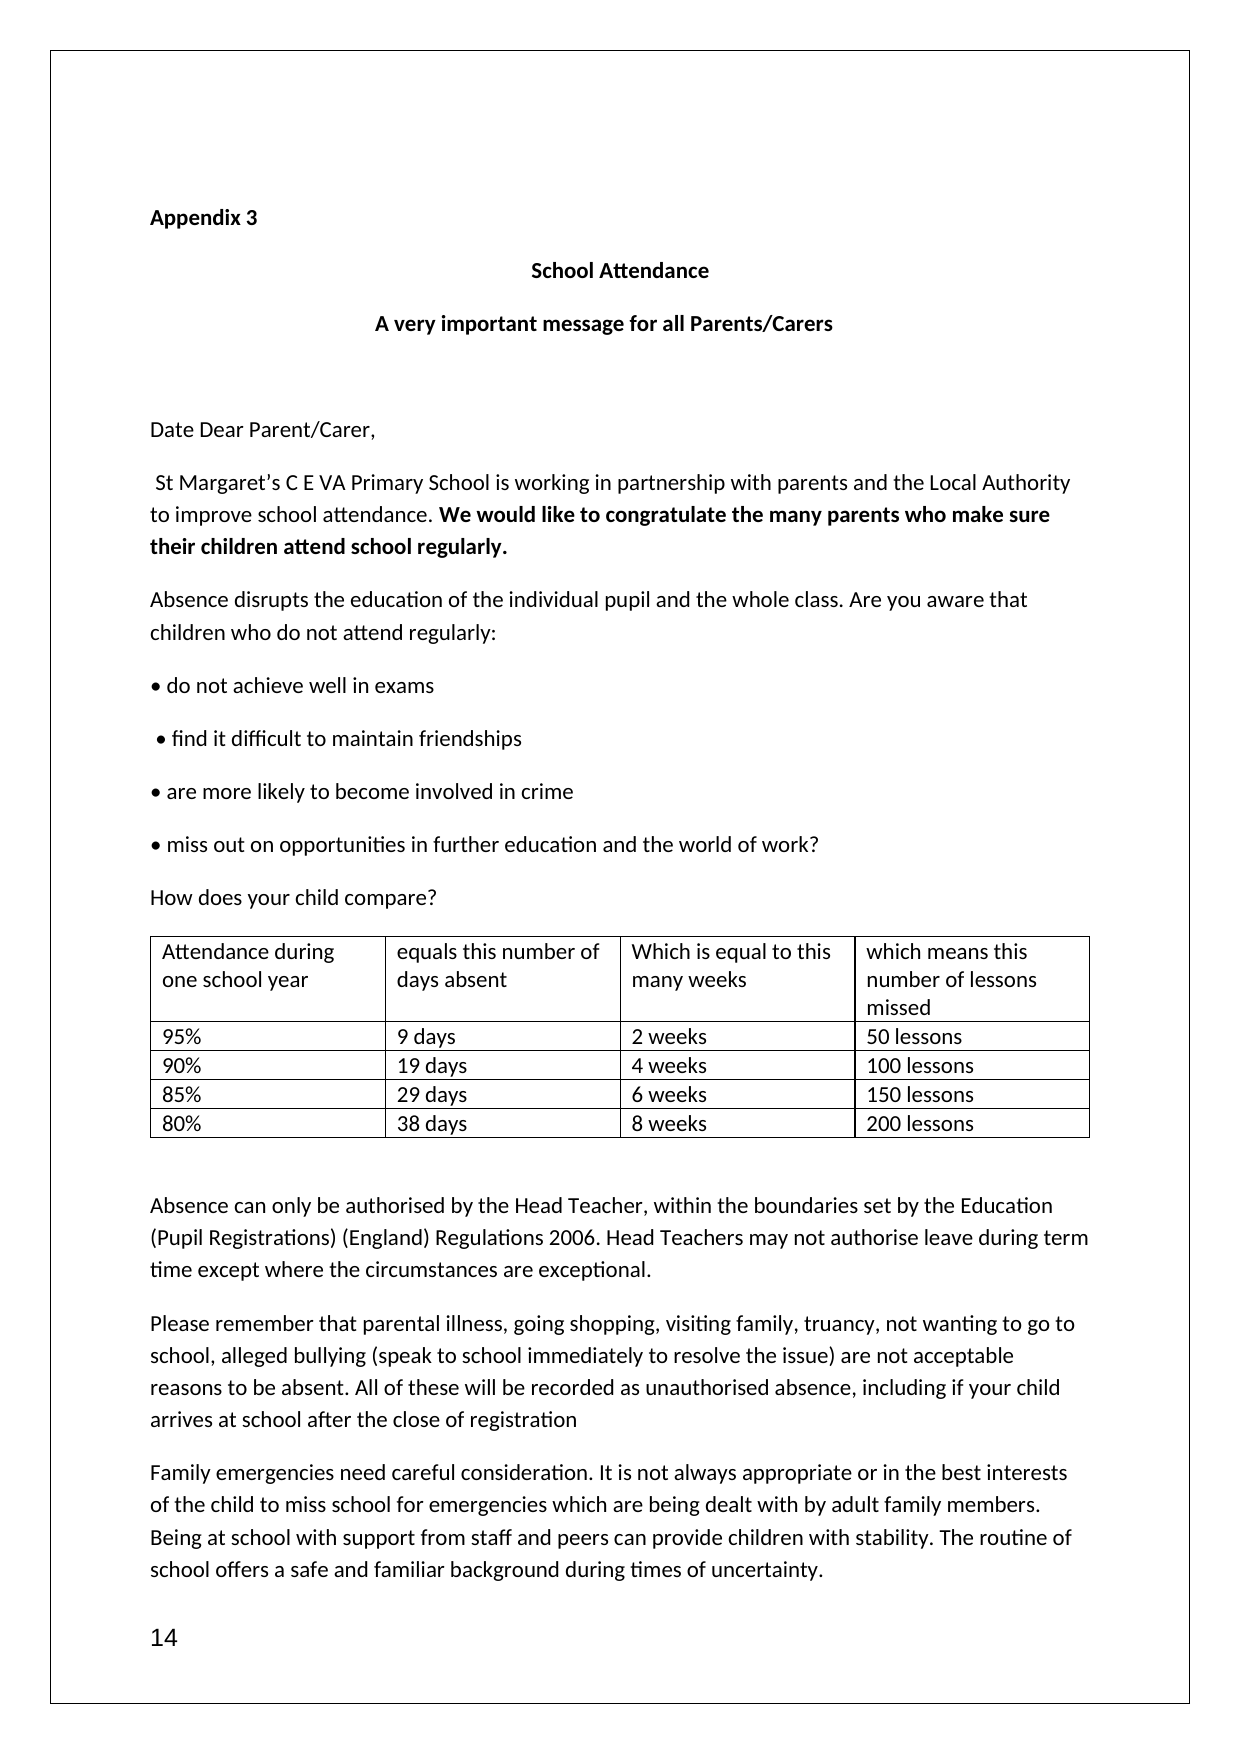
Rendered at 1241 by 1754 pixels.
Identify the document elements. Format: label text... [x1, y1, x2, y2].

text • find it difficult to maintain friendships [150, 724, 1090, 752]
table_cell 19 days [386, 1051, 620, 1079]
text • are more likely to become involved in crime [150, 777, 1090, 805]
table_cell 6 weeks [621, 1080, 854, 1108]
table_cell 85% [151, 1080, 385, 1108]
table_cell 29 days [386, 1080, 620, 1108]
text A very important message for all Parents/Carers [300, 309, 1090, 337]
table_cell 2 weeks [621, 1022, 854, 1050]
table_cell 38 days [386, 1109, 620, 1137]
table_cell 100 lessons [856, 1051, 1089, 1079]
text Appendix 3 [150, 203, 1090, 231]
text School Attendance [150, 256, 1090, 284]
table_cell 150 lessons [856, 1080, 1089, 1108]
text Date Dear Parent/Carer, [150, 415, 1090, 443]
text Absence disrupts the education of the individual pupil and the whole class. Are you aware that children who do not attend regularly: [150, 586, 1090, 646]
table_header equals this number of days absent [386, 937, 620, 1021]
text Family emergencies need careful consideration. It is not always appropriate or in the best interests of the child to miss school for emergencies which are being dealt with by adult family members. Being at school with support from staff and peers can provide children with stability. The routine of school offers a safe and familiar background during times of uncertainty. [150, 1458, 1090, 1583]
text • miss out on opportunities in further education and the world of work? [150, 830, 1090, 858]
table_header Attendance during one school year [151, 937, 385, 1021]
table_cell 8 weeks [621, 1109, 854, 1137]
table_cell 50 lessons [856, 1022, 1089, 1050]
text • do not achieve well in exams [150, 671, 1090, 699]
text How does your child compare? [150, 883, 1090, 911]
table_cell 95% [151, 1022, 385, 1050]
text Please remember that parental illness, going shopping, visiting family, truancy, not wanting to go to school, alleged bullying (speak to school immediately to resolve the issue) are not acceptable reasons to be absent. All of these will be recorded as unauthorised absence, including if your child arrives at school after the close of registration [150, 1309, 1090, 1433]
table_cell 4 weeks [621, 1051, 854, 1079]
table_cell 9 days [386, 1022, 620, 1050]
text Absence can only be authorised by the Head Teacher, within the boundaries set by the Education (Pupil Registrations) (England) Regulations 2006. Head Teachers may not authorise leave during term time except where the circumstances are exceptional. [150, 1191, 1090, 1284]
table_cell 90% [151, 1051, 385, 1079]
table_cell 200 lessons [856, 1109, 1089, 1137]
table_header Which is equal to this many weeks [621, 937, 854, 1021]
table_cell 80% [151, 1109, 385, 1137]
table_header which means this number of lessons missed [856, 937, 1089, 1021]
text St Margaret’s C E VA Primary School is working in partnership with parents and the Local Authority to improve school attendance. We would like to congratulate the many parents who make sure their children attend school regularly. [150, 468, 1090, 561]
